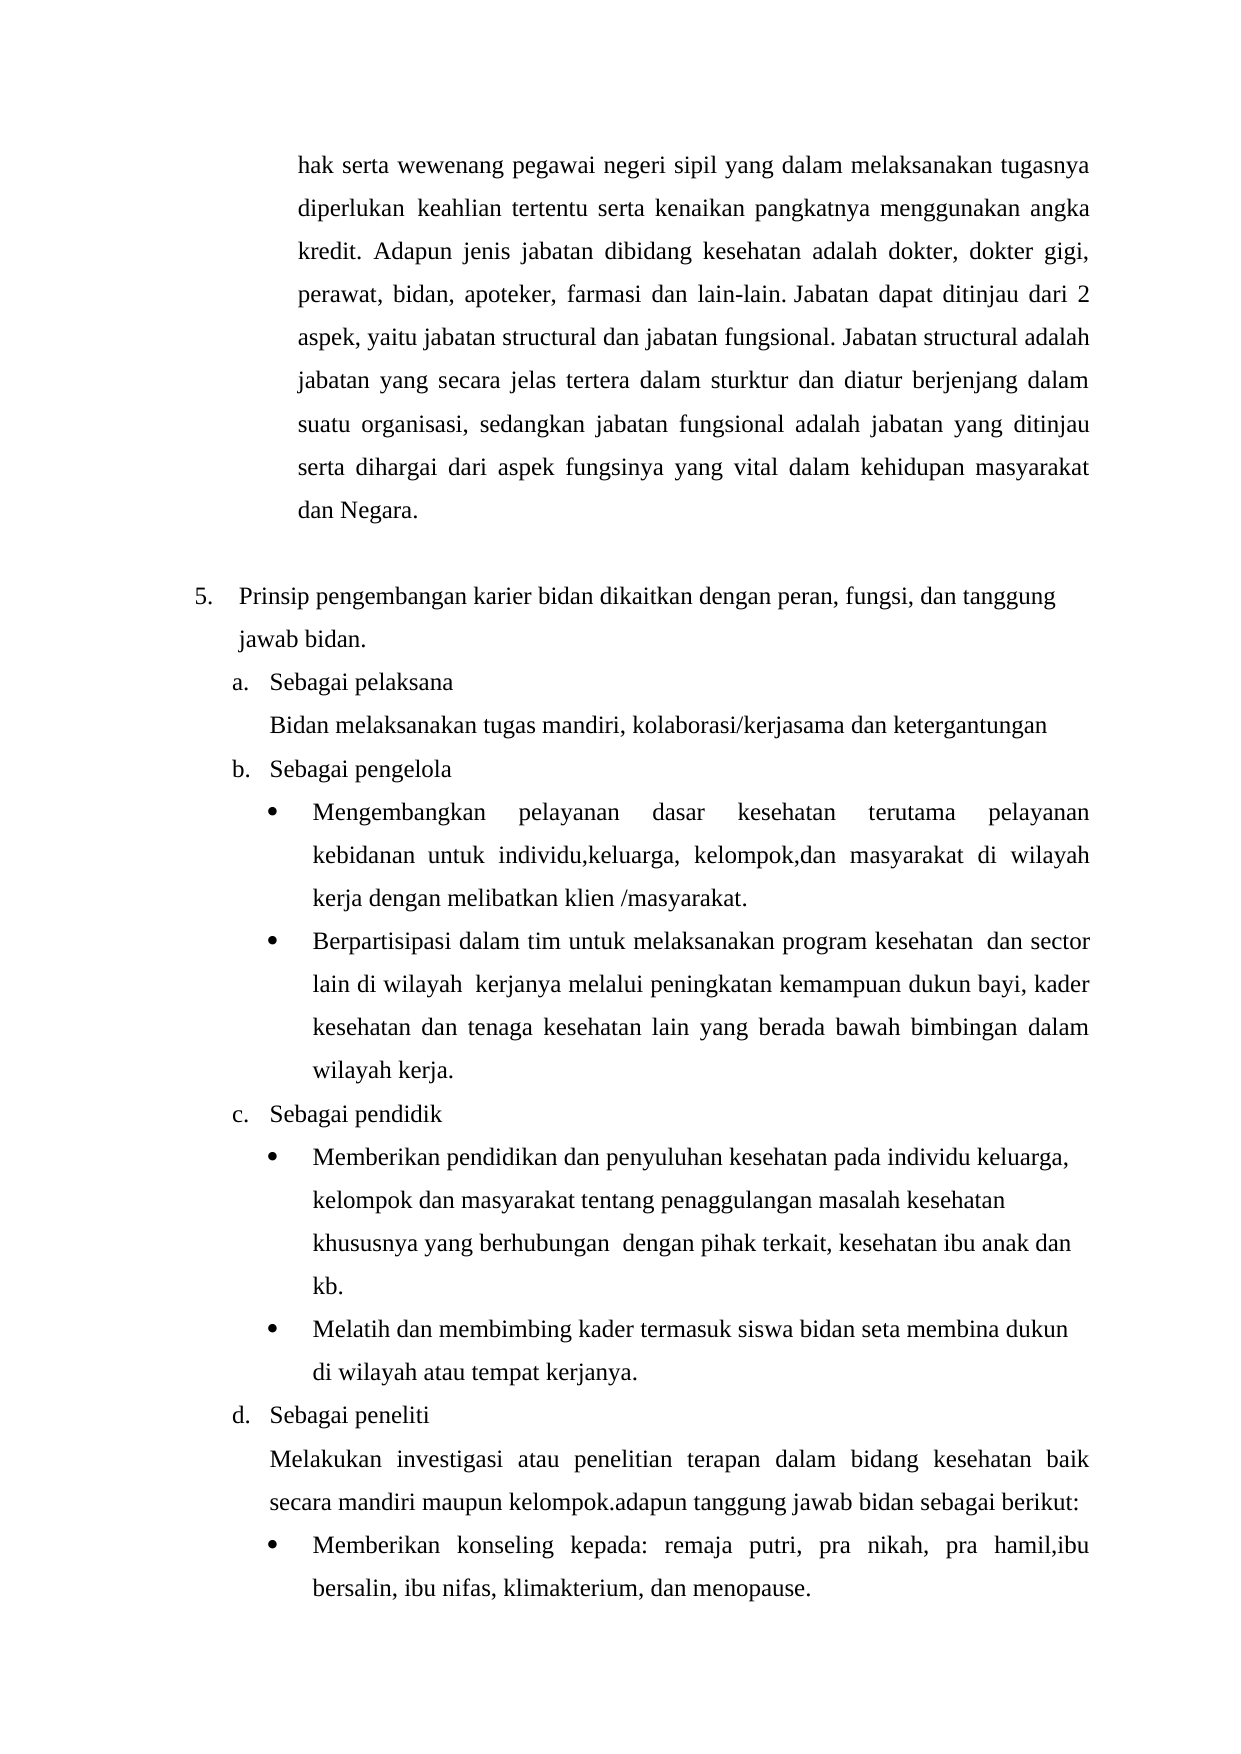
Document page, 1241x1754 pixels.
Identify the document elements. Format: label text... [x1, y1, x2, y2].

list Berpartisipasi dalam tim untuk melaksanakan program kesehatan dan sector lain di wilayah kerjanya melalui peningkatan kemampuan dukun bayi, kader kesehatan dan tenaga kesehatan lain yang berada bawah bimbingan dalam wilayah kerja. [268, 926, 1090, 1084]
list Sebagai pengelola [232, 754, 1090, 782]
list Sebagai pendidik [232, 1099, 1090, 1127]
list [298, 150, 1090, 524]
list Sebagai pelaksana [232, 667, 1090, 696]
list Melakukan investigasi atau penelitian terapan dalam bidang kesehatan baik secara mandiri maupun kelompok.adapun tanggung jawab bidan sebagai berikut: [269, 1444, 1090, 1516]
list Bidan melaksanakan tugas mandiri, kolaborasi/kerjasama dan ketergantungan [269, 711, 1090, 739]
list Memberikan konseling kepada: remaja putri, pra nikah, pra hamil,ibu bersalin, ibu nifas, klimakterium, dan menopause. [268, 1530, 1090, 1602]
list Memberikan pendidikan dan penyuluhan kesehatan pada individu keluarga, kelompok dan masyarakat tentang penaggulangan masalah kesehatan khususnya yang berhubungan dengan pihak terkait, kesehatan ibu anak dan kb. [268, 1142, 1090, 1300]
list Prinsip pengembangan karier bidan dikaitkan dengan peran, fungsi, dan tanggung jawab bidan. [194, 581, 1090, 653]
list Sebagai peneliti [232, 1401, 1090, 1429]
list Mengembangkan pelayanan dasar kesehatan terutama pelayanan kebidanan untuk individu,keluarga, kelompok,dan masyarakat di wilayah kerja dengan melibatkan klien /masyarakat. [268, 797, 1090, 912]
list Melatih dan membimbing kader termasuk siswa bidan seta membina dukun di wilayah atau tempat kerjanya. [268, 1314, 1090, 1386]
